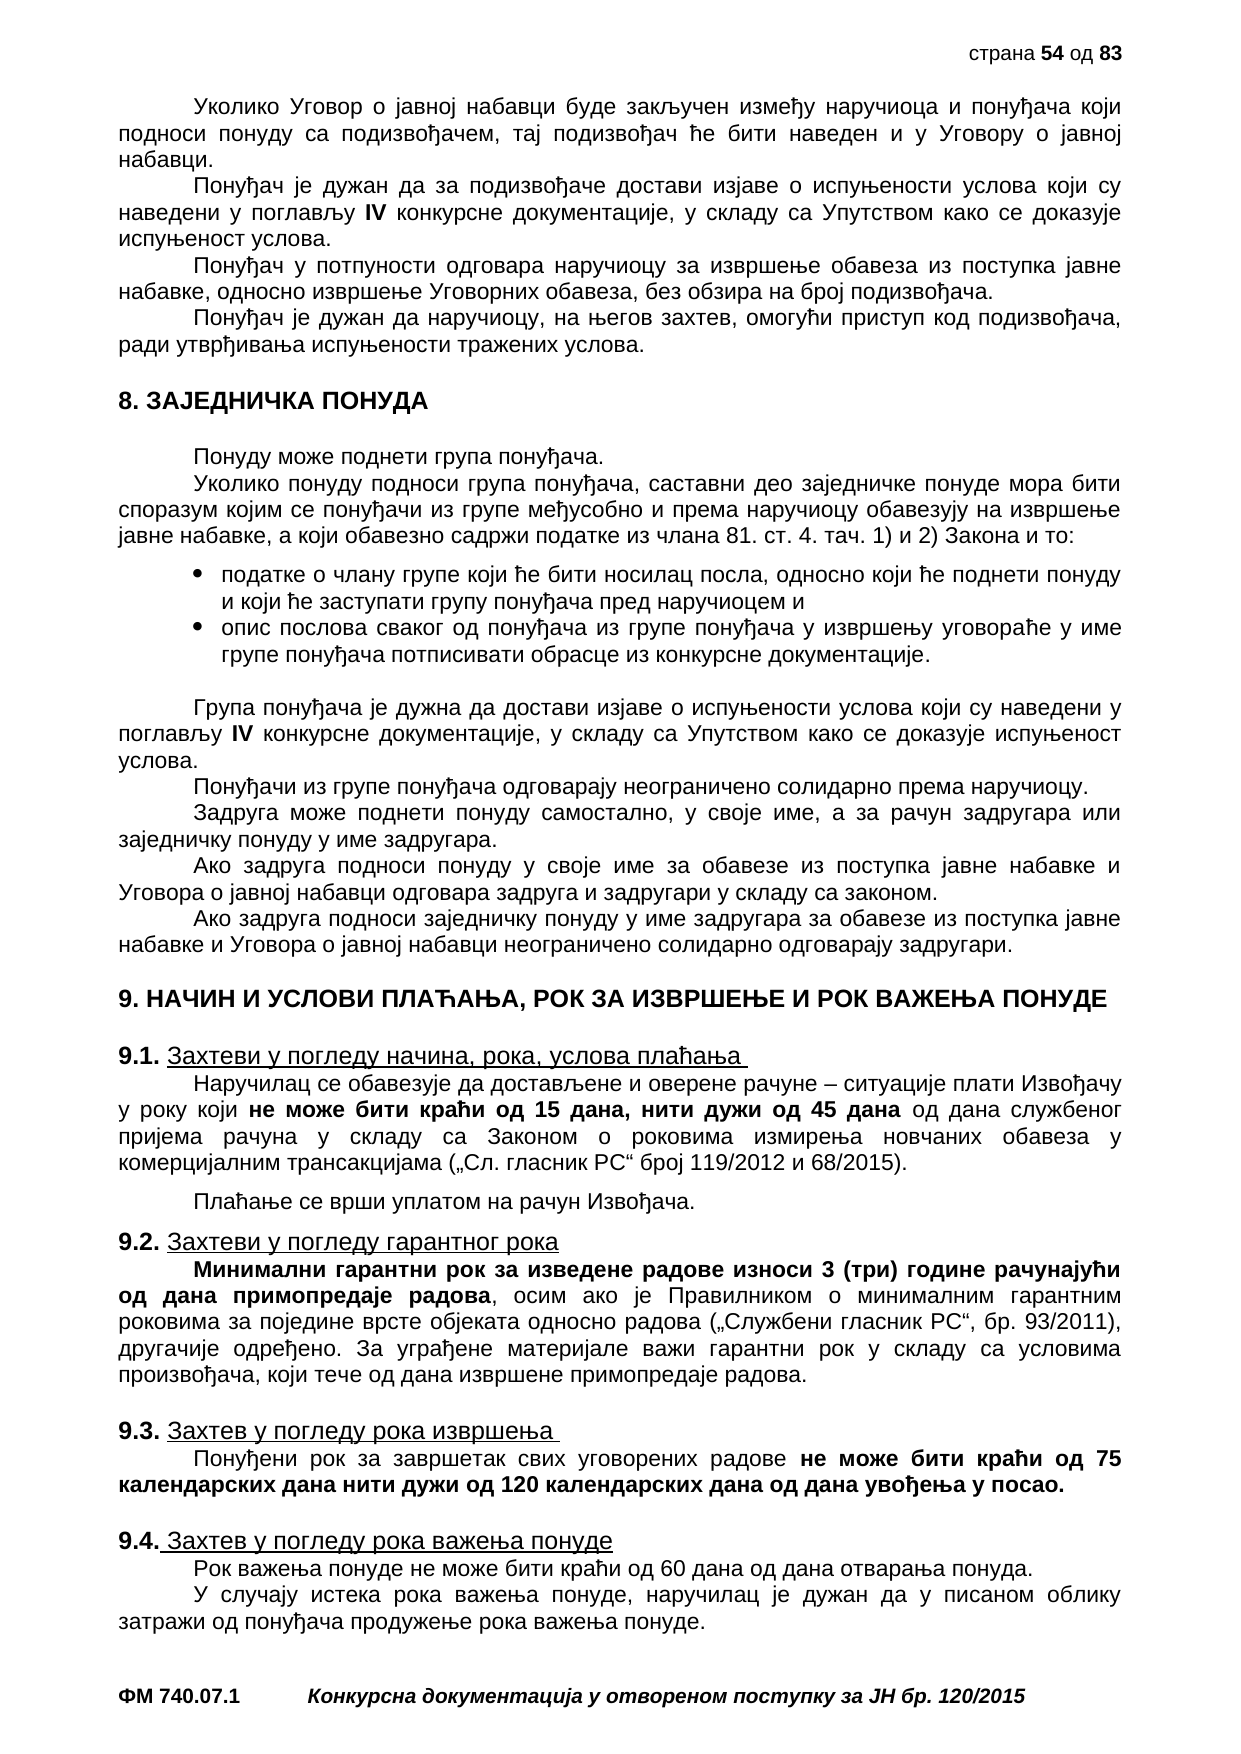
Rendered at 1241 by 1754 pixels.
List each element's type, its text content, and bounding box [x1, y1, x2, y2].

text Понуђач је дужан да наручиоцу, на његов захтев, омогући приступ код подизвођача, ради утврђивања испуњености тражених услова. [118, 304, 1122, 357]
text Група понуђача је дужна да достави изјаве о испуњености услова који су наведени у поглављу IV конкурсне документације, у складу са Упутством како се доказује испуњеност услова. [118, 694, 1122, 773]
text Задруга може поднети понуду самостално, у своје име, а за рачун задругара или заједничку понуду у име задругара. [118, 799, 1122, 852]
list податке о члану групе који ће бити носилац посла, односно који ће поднети понуду и који ће заступати групу понуђача пред наручиоцем и [193, 561, 1122, 614]
text 9. НАЧИН И УСЛОВИ ПЛАЋАЊА, РОК ЗА ИЗВРШЕЊЕ И РОК ВАЖЕЊА ПОНУДЕ [118, 984, 1122, 1013]
text 9.2. Захтеви у погледу гарантног рока [118, 1227, 1122, 1256]
text У случају истека рока важења понуде, наручилац је дужан да у писаном облику затражи од понуђача продужење рока важења понуде. [118, 1581, 1122, 1634]
text 9.3. Захтев у погледу рока извршења [118, 1416, 1122, 1445]
text Понуђач је дужан да за подизвођаче достави изјаве о испуњености услова који су наведени у поглављу IV конкурсне документације, у складу са Упутством како се доказује испуњеност услова. [118, 172, 1122, 252]
text Понуђачи из групе понуђача одговарају неограничено солидарно према наручиоцу. [118, 773, 1122, 799]
text Минимални гарантни рок за изведене радове износи 3 (три) године рачунајући од дана примопредаје радова, осим ако је Правилником о минималним гарантним роковима за поједине врсте објеката односно радова („Службени гласник РС“, бр. 93/2011), другачије одређено. За уграђене материјале важи гарантни рок у складу са условима произвођача, који тече од дана извршене примопредаје радова. [118, 1256, 1122, 1387]
text Уколико понуду подноси група понуђача, саставни део заједничке понуде мора бити споразум којим се понуђачи из групе међусобно и према наручиоцу обавезују на извршење јавне набавке, а који обавезно садржи податке из члана 81. ст. 4. тач. 1) и 2) Закона и то: [118, 469, 1122, 549]
text Уколико Уговор о јавној набавци буде закључен између наручиоца и понуђача који подноси понуду са подизвођачем, тај подизвођач ће бити наведен и у Уговору о јавној набавци. [118, 93, 1122, 172]
text 9.4. Захтев у погледу рока важења понуде [118, 1526, 1122, 1555]
text Ако задруга подноси заједничку понуду у име задругара за обавезе из поступка јавне набавке и Уговора о јавној набавци неограничено солидарно одговарају задругари. [118, 905, 1122, 957]
text Ако задруга подноси понуду у своје име за обавезе из поступка јавне набавке и Уговора о јавној набавци одговара задруга и задругари у складу са законом. [118, 852, 1122, 905]
text Рок важења понуде не може бити краћи од 60 дана од дана отварања понуда. [118, 1555, 1122, 1581]
text Понуђени рок за завршетак свих уговорених радове не може бити краћи од 75 календарских дана нити дужи од 120 календарских дана од дана увођења у посао. [118, 1445, 1122, 1498]
text Понуђач у потпуности одговара наручиоцу за извршење обавеза из поступка јавне набавке, односно извршење Уговорних обавеза, без обзира на број подизвођача. [118, 252, 1122, 304]
text Плаћање се врши уплатом на рачун Извођача. [118, 1188, 1122, 1214]
text Наручилац се обавезује да достављене и оверене рачуне – ситуације плати Извођачу у року који не може бити краћи од 15 дана, нити дужи од 45 дана од дана службеног пријема рачуна у складу са Законом о роковима измирења новчаних обавеза у комерцијалним трансакцијама („Сл. гласник РС“ број 119/2012 и 68/2015). [118, 1070, 1122, 1176]
text 8. ЗАЈЕДНИЧКА ПОНУДА [118, 386, 1122, 414]
text 9.1. Захтеви у погледу начина, рока, услова плаћања [118, 1041, 1122, 1070]
list опис послова сваког од понуђача из групе понуђача у извршењу уговораће у име групе понуђача потписивати обрасце из конкурсне документације. [193, 614, 1122, 668]
text Понуду може поднети група понуђача. [118, 443, 1122, 469]
